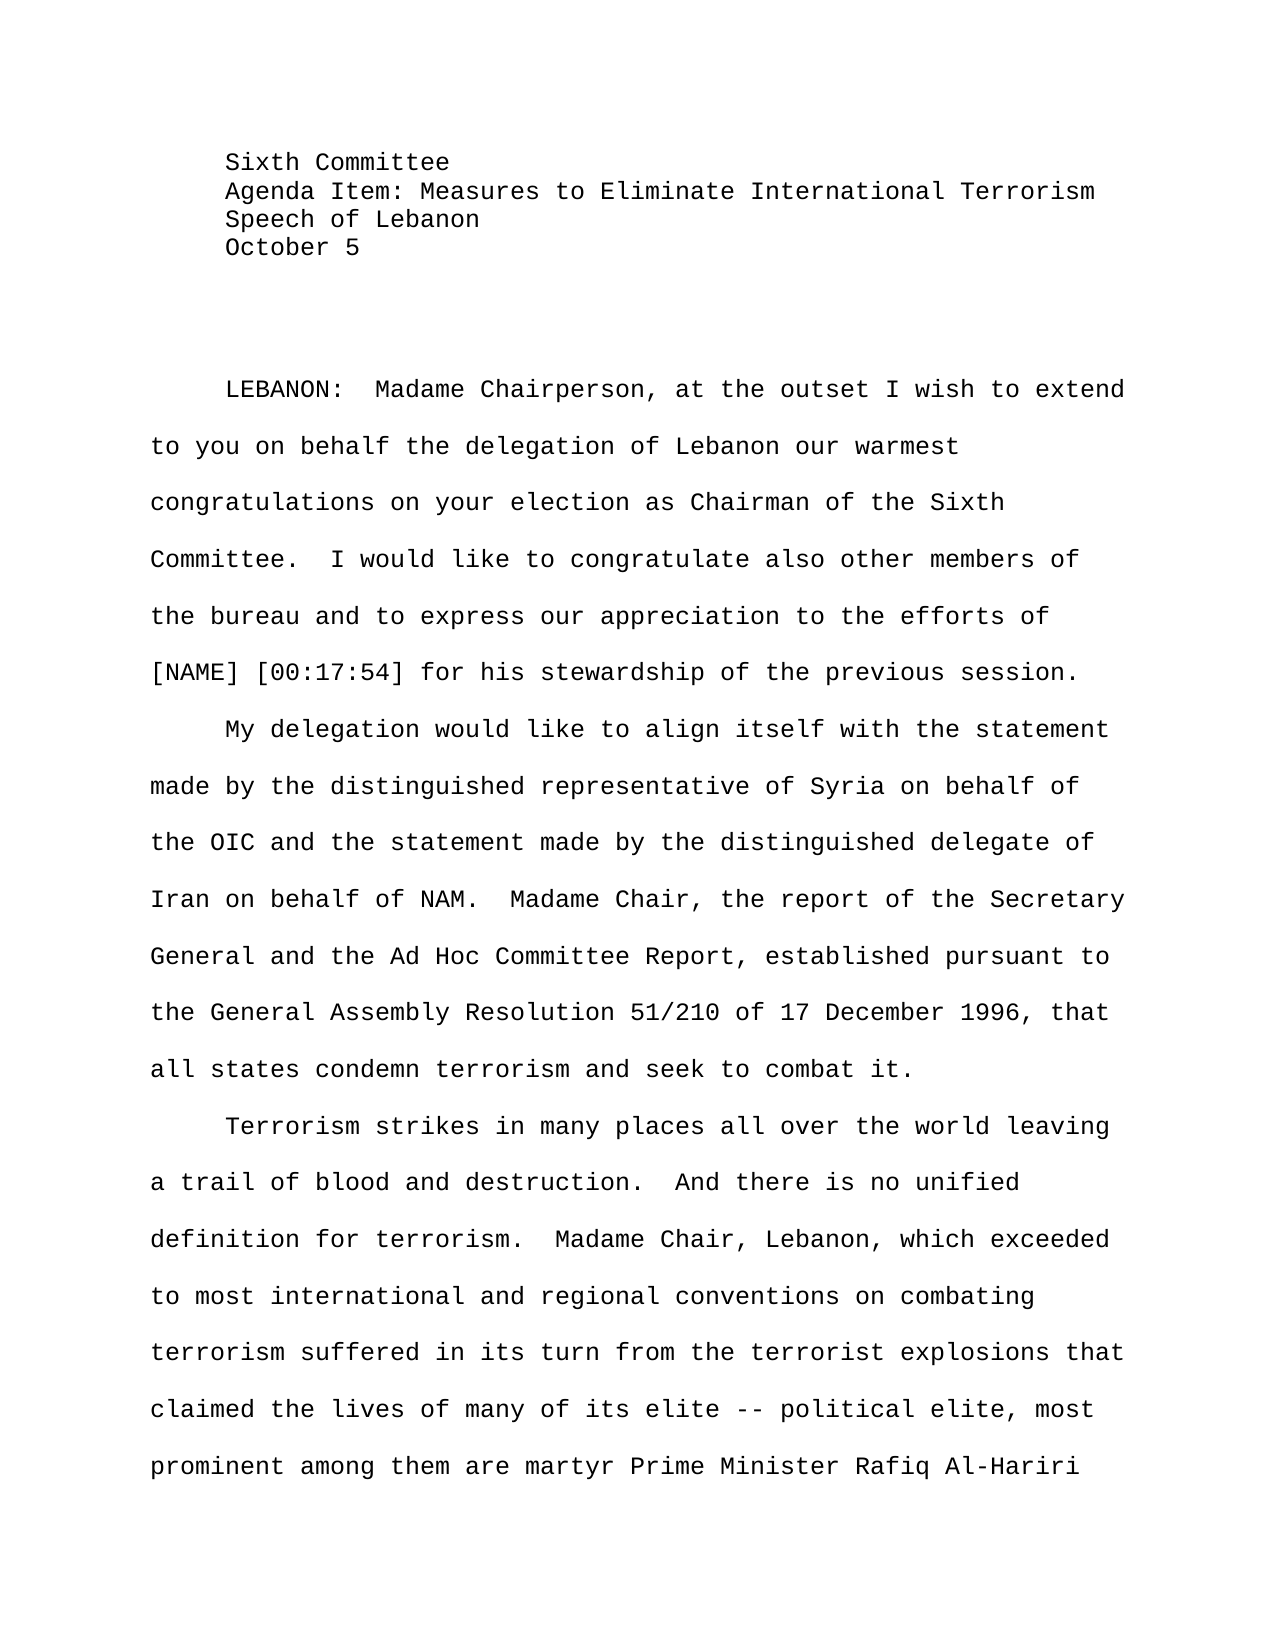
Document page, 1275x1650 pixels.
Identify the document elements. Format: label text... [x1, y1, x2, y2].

text Agenda Item: Measures to Eliminate International Terrorism [150, 178, 1125, 207]
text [150, 1113, 1125, 1482]
text October 5 [150, 235, 1125, 263]
text Sixth Committee [150, 150, 1125, 178]
text Speech of Lebanon [150, 207, 1125, 235]
text My delegation would like to align itself with the statement made by the distinguished representative of Syria on behalf of the OIC and the statement made by the distinguished delegate of Iran on behalf of NAM. Madame Chair, the report of the Secretary General and the Ad Hoc Committee Report, established pursuant to the General Assembly Resolution 51/210 of 17 December 1996, that all states condemn terrorism and seek to combat it. [150, 717, 1125, 1085]
text LEBANON: Madame Chairperson, at the outset I wish to extend to you on behalf the delegation of Lebanon our warmest congratulations on your election as Chairman of the Sixth Committee. I would like to congratulate also other members of the bureau and to express our appreciation to the efforts of [NAME] [00:17:54] for his stewardship of the previous session. [150, 377, 1125, 688]
